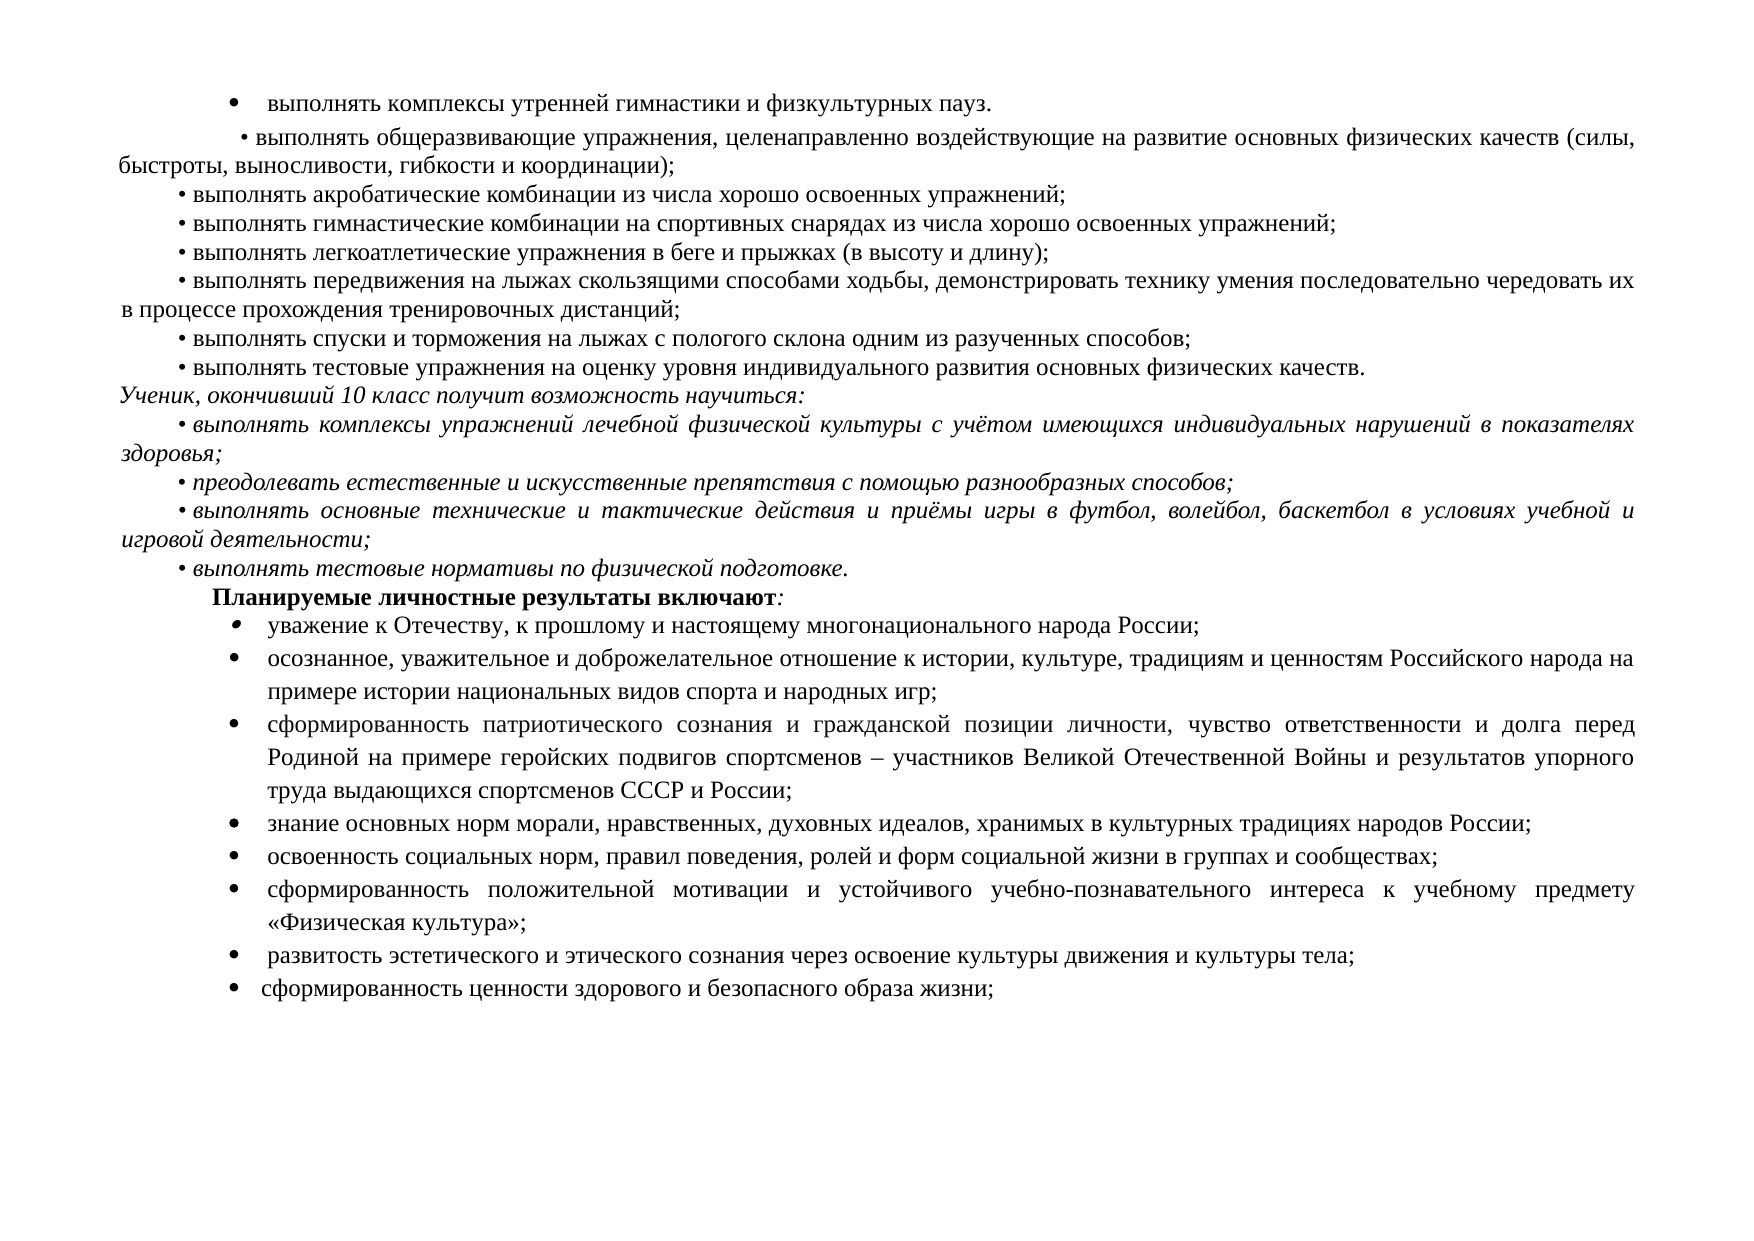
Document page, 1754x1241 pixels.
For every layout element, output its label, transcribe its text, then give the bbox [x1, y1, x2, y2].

list сформированность ценности здорового и безопасного образа жизни; [229, 973, 1636, 1002]
text • выполнять спуски и торможения на лыжах с пологого склона одним из разученных способов; [121, 323, 1636, 352]
list уважение к Отечеству, к прошлому и настоящему многонационального народа России; [230, 610, 1639, 639]
text • выполнять тестовые нормативы по физической подготовке. [121, 553, 1636, 582]
text • выполнять основные технические и тактические действия и приёмы игры в футбол, волейбол, баскетбол в условиях учебной и игровой деятельности; [121, 495, 1636, 553]
list сформированность положительной мотивации и устойчивого учебно-познавательного интереса к учебному предмету «Физическая культура»; [229, 874, 1636, 936]
list выполнять комплексы утренней гимнастики и физкультурных пауз. [229, 88, 1636, 117]
text • выполнять общеразвивающие упражнения, целенаправленно воздействующие на развитие основных физических качеств (силы, быстроты, выносливости, гибкости и координации); [118, 122, 1636, 179]
text Планируемые личностные результаты включают: [118, 582, 1639, 610]
list сформированность патриотического сознания и гражданской позиции личности, чувство ответственности и долга перед Родиной на примере геройских подвигов спортсменов – участников Великой Отечественной Войны и результатов упорного труда выдающихся спортсменов СССР и России; [229, 709, 1636, 804]
list развитость эстетического и этического сознания через освоение культуры движения и культуры тела; [229, 941, 1636, 969]
text Ученик, окончивший 10 класс получит возможность научиться: [118, 380, 1636, 409]
list осознанное, уважительное и доброжелательное отношение к истории, культуре, традициям и ценностям Российского народа на примере истории национальных видов спорта и народных игр; [230, 643, 1636, 705]
text • выполнять гимнастические комбинации на спортивных снарядах из числа хорошо освоенных упражнений; [121, 208, 1636, 237]
text • выполнять передвижения на лыжах скользящими способами ходьбы, демонстрировать технику умения последовательно чередовать их в процессе прохождения тренировочных дистанций; [121, 265, 1636, 323]
text • выполнять акробатические комбинации из числа хорошо освоенных упражнений; [121, 179, 1636, 208]
text • выполнять тестовые упражнения на оценку уровня индивидуального развития основных физических качеств. [121, 352, 1636, 380]
text • преодолевать естественные и искусственные препятствия с помощью разнообразных способов; [121, 467, 1636, 495]
text • выполнять комплексы упражнений лечебной физической культуры с учётом имеющихся индивидуальных нарушений в показателях здоровья; [121, 409, 1636, 467]
list знание основных норм морали, нравственных, духовных идеалов, хранимых в культурных традициях народов России; [229, 808, 1636, 837]
text • выполнять легкоатлетические упражнения в беге и прыжках (в высоту и длину); [121, 237, 1636, 265]
list освоенность социальных норм, правил поведения, ролей и форм социальной жизни в группах и сообществах; [229, 841, 1636, 870]
